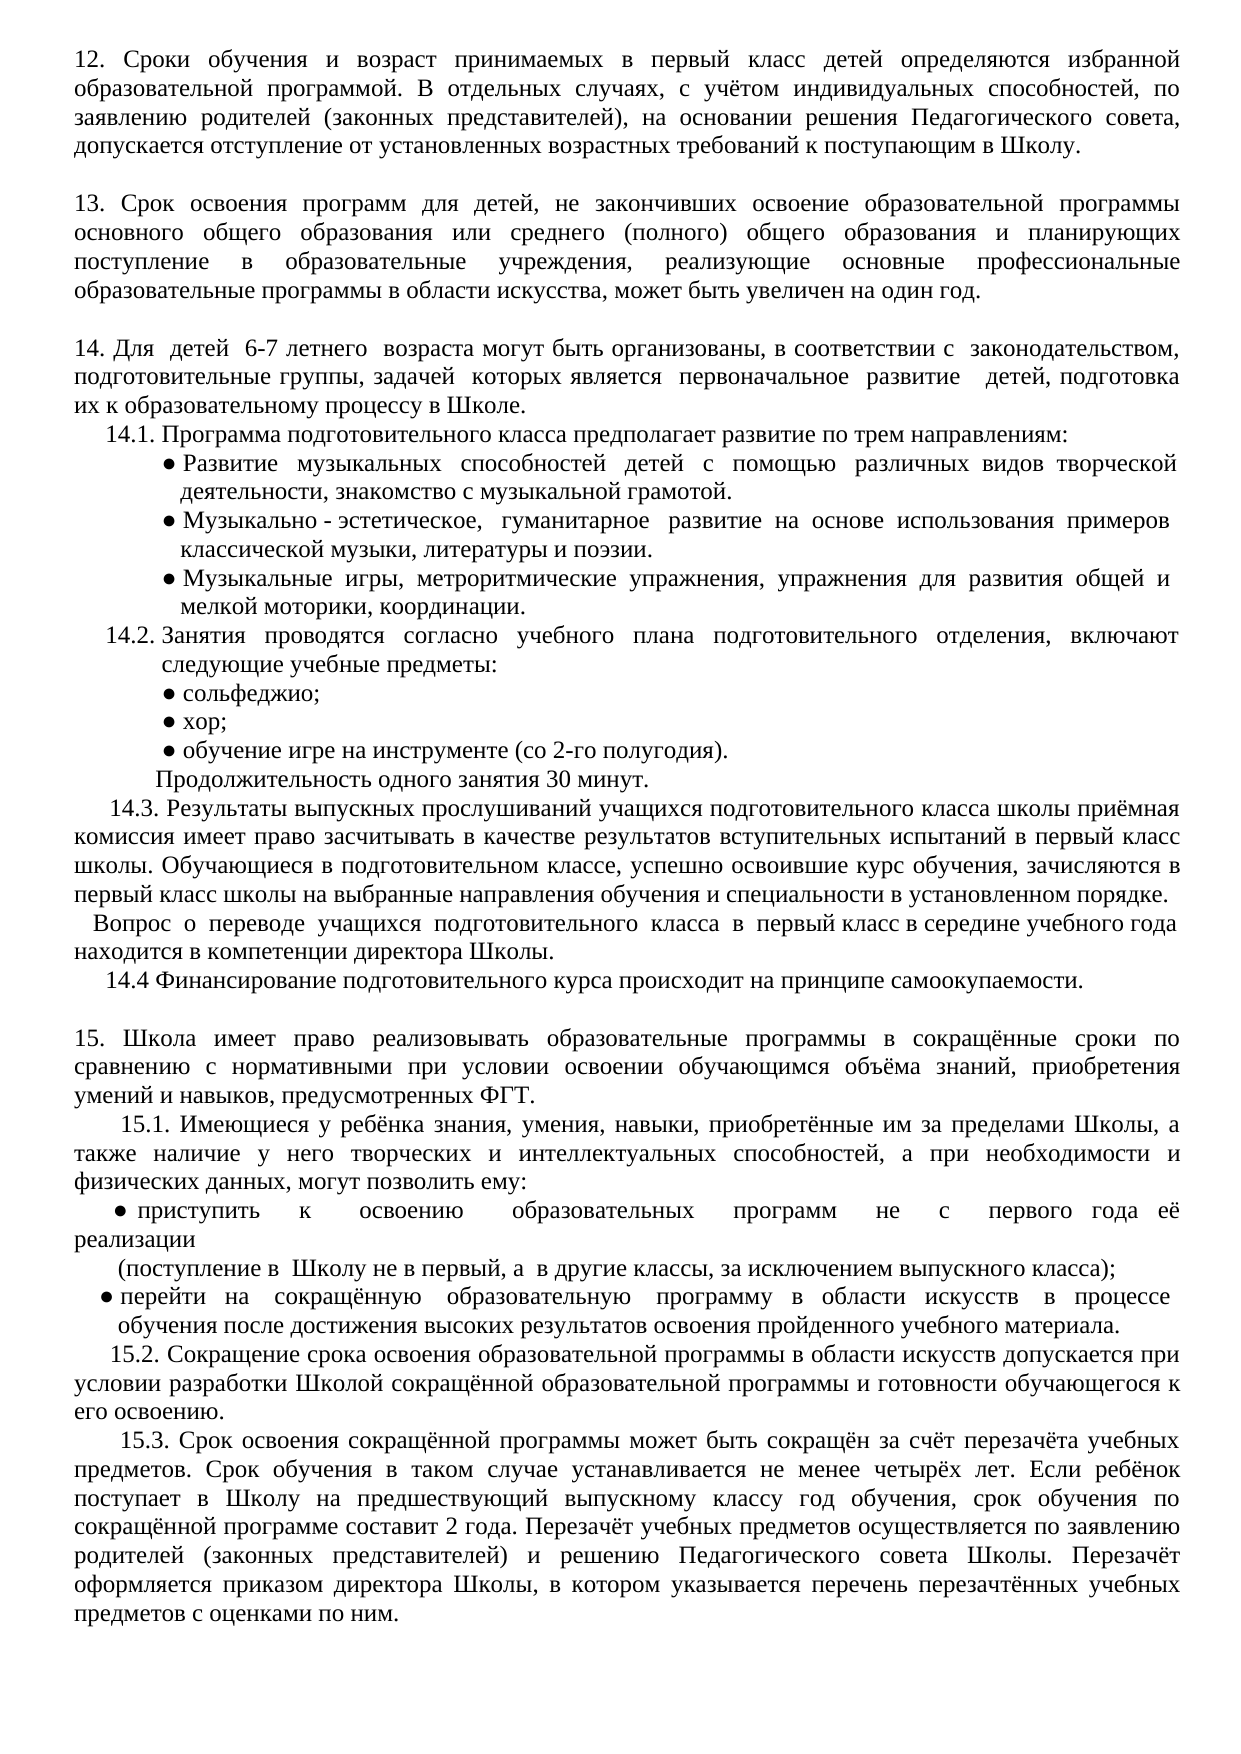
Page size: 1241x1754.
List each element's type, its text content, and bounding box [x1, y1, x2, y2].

text 13. Срок освоения программ для детей, не закончивших освоение образовательной программы основного общего образования или среднего (полного) общего образования и планирующих поступление в образовательные учреждения, реализующие основные профессиональные образовательные программы в области искусства, может быть увеличен на один год. [74, 188, 1181, 303]
text следующие учебные предметы: [74, 649, 1181, 678]
text ● Развитие музыкальных способностей детей с помощью различных видов творческой [74, 448, 1181, 476]
text ● перейти на сокращённую образовательную программу в области искусств в процессе [74, 1281, 1181, 1310]
text ● Музыкальные игры, метроритмические упражнения, упражнения для развития общей и [74, 563, 1181, 591]
text 15.1. Имеющиеся у ребёнка знания, умения, навыки, приобретённые им за пределами Школы, а также наличие у него творческих и интеллектуальных способностей, а при необходимости и физических данных, могут позволить ему: [74, 1109, 1181, 1195]
text 14. Для детей 6-7 летнего возраста могут быть организованы, в соответствии с законодательством, подготовительные группы, задачей которых является первоначальное развитие детей, подготовка их к образовательному процессу в Школе. [74, 333, 1181, 419]
text 15.3. Срок освоения сокращённой программы может быть сокращён за счёт перезачёта учебных предметов. Срок обучения в таком случае устанавливается не менее четырёх лет. Если ребёнок поступает в Школу на предшествующий выпускному классу год обучения, срок обучения по сокращённой программе составит 2 года. Перезачёт учебных предметов осуществляется по заявлению родителей (законных представителей) и решению Педагогического совета Школы. Перезачёт оформляется приказом директора Школы, в котором указывается перечень перезачтённых учебных предметов с оценками по ним. [74, 1425, 1181, 1626]
text 15.2. Сокращение срока освоения образовательной программы в области искусств допускается при условии разработки Школой сокращённой образовательной программы и готовности обучающегося к его освоению. [74, 1339, 1181, 1425]
text 14.2. Занятия проводятся согласно учебного плана подготовительного отделения, включают [74, 620, 1181, 649]
text 14.4 Финансирование подготовительного курса происходит на принципе самоокупаемости. [74, 965, 1181, 994]
text обучения после достижения высоких результатов освоения пройденного учебного материала. [74, 1310, 1181, 1339]
text деятельности, знакомство с музыкальной грамотой. [74, 476, 1181, 505]
text ● хор; [74, 706, 1181, 735]
text классической музыки, литературы и поэзии. [74, 534, 1181, 563]
text Продолжительность одного занятия 30 минут. [74, 764, 1181, 793]
text ● обучение игре на инструменте (со 2-го полугодия). [74, 735, 1181, 764]
text Вопрос о переводе учащихся подготовительного класса в первый класс в середине учебного года находится в компетенции директора Школы. [74, 908, 1181, 965]
text 15. Школа имеет право реализовывать образовательные программы в сокращённые сроки по сравнению с нормативными при условии освоении обучающимся объёма знаний, приобретения умений и навыков, предусмотренных ФГТ. [74, 1023, 1181, 1109]
text ● Музыкально - эстетическое, гуманитарное развитие на основе использования примеров [74, 505, 1181, 534]
text ● сольфеджио; [74, 678, 1181, 706]
text ● приступить к освоению образовательных программ не с первого года её реализации [74, 1195, 1181, 1253]
text 12. Сроки обучения и возраст принимаемых в первый класс детей определяются избранной образовательной программой. В отдельных случаях, с учётом индивидуальных способностей, по заявлению родителей (законных представителей), на основании решения Педагогического совета, допускается отступление от установленных возрастных требований к поступающим в Школу. [74, 44, 1181, 159]
text мелкой моторики, координации. [74, 591, 1181, 620]
text (поступление в Школу не в первый, а в другие классы, за исключением выпускного класса); [74, 1253, 1181, 1281]
text 14.1. Программа подготовительного класса предполагает развитие по трем направлениям: [74, 419, 1181, 448]
text 14.3. Результаты выпускных прослушиваний учащихся подготовительного класса школы приёмная комиссия имеет право засчитывать в качестве результатов вступительных испытаний в первый класс школы. Обучающиеся в подготовительном классе, успешно освоившие курс обучения, зачисляются в первый класс школы на выбранные направления обучения и специальности в установленном порядке. [74, 793, 1181, 908]
